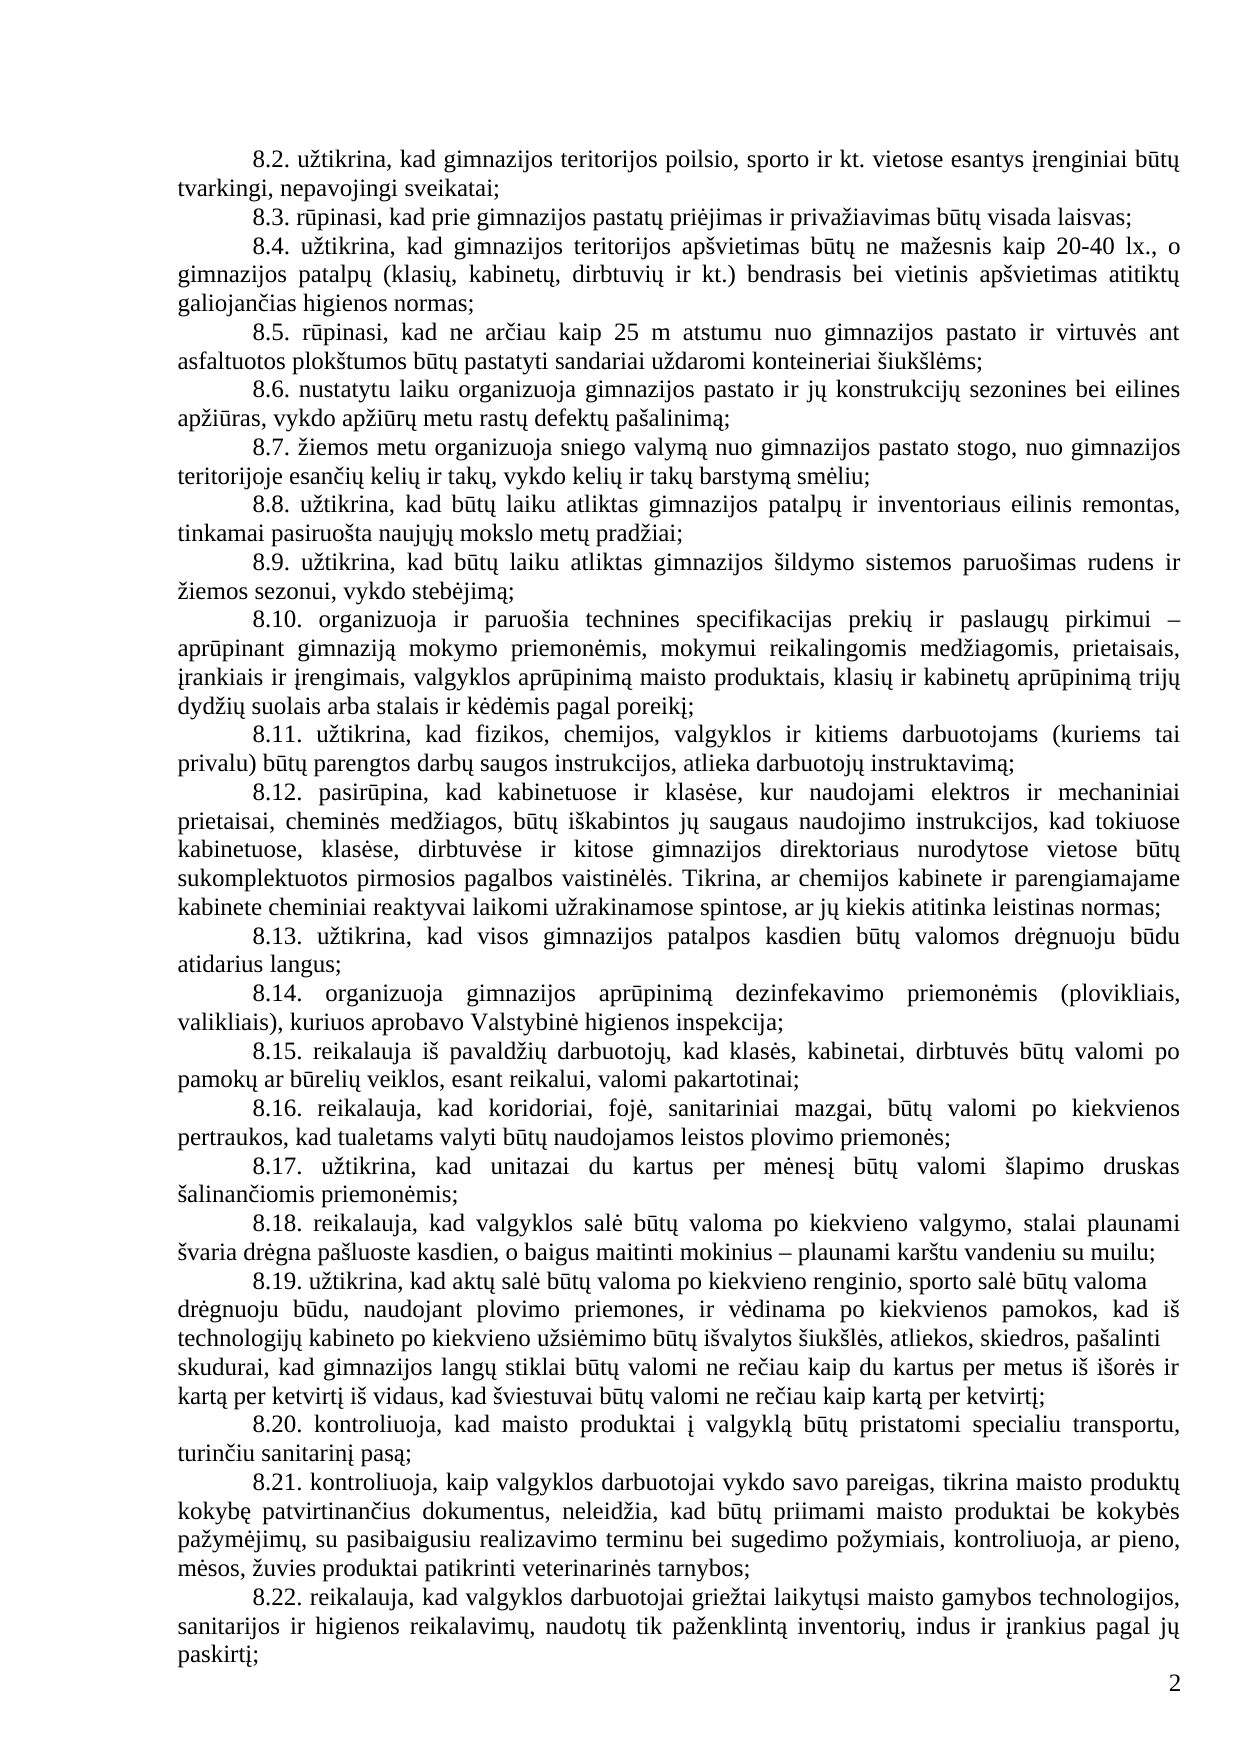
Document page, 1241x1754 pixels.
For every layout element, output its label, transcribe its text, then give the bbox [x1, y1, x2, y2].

text 8.2. užtikrina, kad gimnazijos teritorijos poilsio, sporto ir kt. vietose esantys įrenginiai būtų tvarkingi, nepavojingi sveikatai; [177, 144, 1181, 202]
text 8.17. užtikrina, kad unitazai du kartus per mėnesį būtų valomi šlapimo druskas šalinančiomis priemonėmis; [177, 1151, 1181, 1208]
text 8.13. užtikrina, kad visos gimnazijos patalpos kasdien būtų valomos drėgnuoju būdu atidarius langus; [177, 921, 1181, 978]
text skudurai, kad gimnazijos langų stiklai būtų valomi ne rečiau kaip du kartus per metus iš išorės ir kartą per ketvirtį iš vidaus, kad šviestuvai būtų valomi ne rečiau kaip kartą per ketvirtį; [177, 1352, 1181, 1409]
text 8.5. rūpinasi, kad ne arčiau kaip 25 m atstumu nuo gimnazijos pastato ir virtuvės ant asfaltuotos plokštumos būtų pastatyti sandariai uždaromi konteineriai šiukšlėms; [177, 317, 1181, 374]
text 8.19. užtikrina, kad aktų salė būtų valoma po kiekvieno renginio, sporto salė būtų valoma [177, 1266, 1181, 1294]
text 8.3. rūpinasi, kad prie gimnazijos pastatų priėjimas ir privažiavimas būtų visada laisvas; [177, 202, 1181, 231]
text 8.14. organizuoja gimnazijos aprūpinimą dezinfekavimo priemonėmis (plovikliais, valikliais), kuriuos aprobavo Valstybinė higienos inspekcija; [177, 978, 1181, 1036]
text 8.11. užtikrina, kad fizikos, chemijos, valgyklos ir kitiems darbuotojams (kuriems tai privalu) būtų parengtos darbų saugos instrukcijos, atlieka darbuotojų instruktavimą; [177, 719, 1181, 777]
text 8.20. kontroliuoja, kad maisto produktai į valgyklą būtų pristatomi specialiu transportu, turinčiu sanitarinį pasą; [177, 1409, 1181, 1467]
text 8.8. užtikrina, kad būtų laiku atliktas gimnazijos patalpų ir inventoriaus eilinis remontas, tinkamai pasiruošta naujųjų mokslo metų pradžiai; [177, 489, 1181, 547]
text 8.22. reikalauja, kad valgyklos darbuotojai griežtai laikytųsi maisto gamybos technologijos, sanitarijos ir higienos reikalavimų, naudotų tik paženklintą inventorių, indus ir įrankius pagal jų paskirtį; [177, 1582, 1181, 1668]
text 8.18. reikalauja, kad valgyklos salė būtų valoma po kiekvieno valgymo, stalai plaunami švaria drėgna pašluoste kasdien, o baigus maitinti mokinius – plaunami karštu vandeniu su muilu; [177, 1208, 1181, 1266]
text 8.4. užtikrina, kad gimnazijos teritorijos apšvietimas būtų ne mažesnis kaip 20-40 lx., o gimnazijos patalpų (klasių, kabinetų, dirbtuvių ir kt.) bendrasis bei vietinis apšvietimas atitiktų galiojančias higienos normas; [177, 231, 1181, 317]
text 8.6. nustatytu laiku organizuoja gimnazijos pastato ir jų konstrukcijų sezonines bei eilines apžiūras, vykdo apžiūrų metu rastų defektų pašalinimą; [177, 374, 1181, 432]
text 8.15. reikalauja iš pavaldžių darbuotojų, kad klasės, kabinetai, dirbtuvės būtų valomi po pamokų ar būrelių veiklos, esant reikalui, valomi pakartotinai; [177, 1036, 1181, 1093]
text 8.7. žiemos metu organizuoja sniego valymą nuo gimnazijos pastato stogo, nuo gimnazijos teritorijoje esančių kelių ir takų, vykdo kelių ir takų barstymą smėliu; [177, 432, 1181, 489]
text drėgnuoju būdu, naudojant plovimo priemones, ir vėdinama po kiekvienos pamokos, kad iš technologijų kabineto po kiekvieno užsiėmimo būtų išvalytos šiukšlės, atliekos, skiedros, pašalinti [177, 1294, 1181, 1352]
text 8.12. pasirūpina, kad kabinetuose ir klasėse, kur naudojami elektros ir mechaniniai prietaisai, cheminės medžiagos, būtų iškabintos jų saugaus naudojimo instrukcijos, kad tokiuose kabinetuose, klasėse, dirbtuvėse ir kitose gimnazijos direktoriaus nurodytose vietose būtų sukomplektuotos pirmosios pagalbos vaistinėlės. Tikrina, ar chemijos kabinete ir parengiamajame kabinete cheminiai reaktyvai laikomi užrakinamose spintose, ar jų kiekis atitinka leistinas normas; [177, 777, 1181, 921]
text 8.21. kontroliuoja, kaip valgyklos darbuotojai vykdo savo pareigas, tikrina maisto produktų kokybę patvirtinančius dokumentus, neleidžia, kad būtų priimami maisto produktai be kokybės pažymėjimų, su pasibaigusiu realizavimo terminu bei sugedimo požymiais, kontroliuoja, ar pieno, mėsos, žuvies produktai patikrinti veterinarinės tarnybos; [177, 1467, 1181, 1582]
text 8.16. reikalauja, kad koridoriai, fojė, sanitariniai mazgai, būtų valomi po kiekvienos pertraukos, kad tualetams valyti būtų naudojamos leistos plovimo priemonės; [177, 1093, 1181, 1151]
text 8.10. organizuoja ir paruošia technines specifikacijas prekių ir paslaugų pirkimui – aprūpinant gimnaziją mokymo priemonėmis, mokymui reikalingomis medžiagomis, prietaisais, įrankiais ir įrengimais, valgyklos aprūpinimą maisto produktais, klasių ir kabinetų aprūpinimą trijų dydžių suolais arba stalais ir kėdėmis pagal poreikį; [177, 604, 1181, 719]
text 8.9. užtikrina, kad būtų laiku atliktas gimnazijos šildymo sistemos paruošimas rudens ir žiemos sezonui, vykdo stebėjimą; [177, 547, 1181, 604]
text 2 [177, 1668, 1181, 1697]
